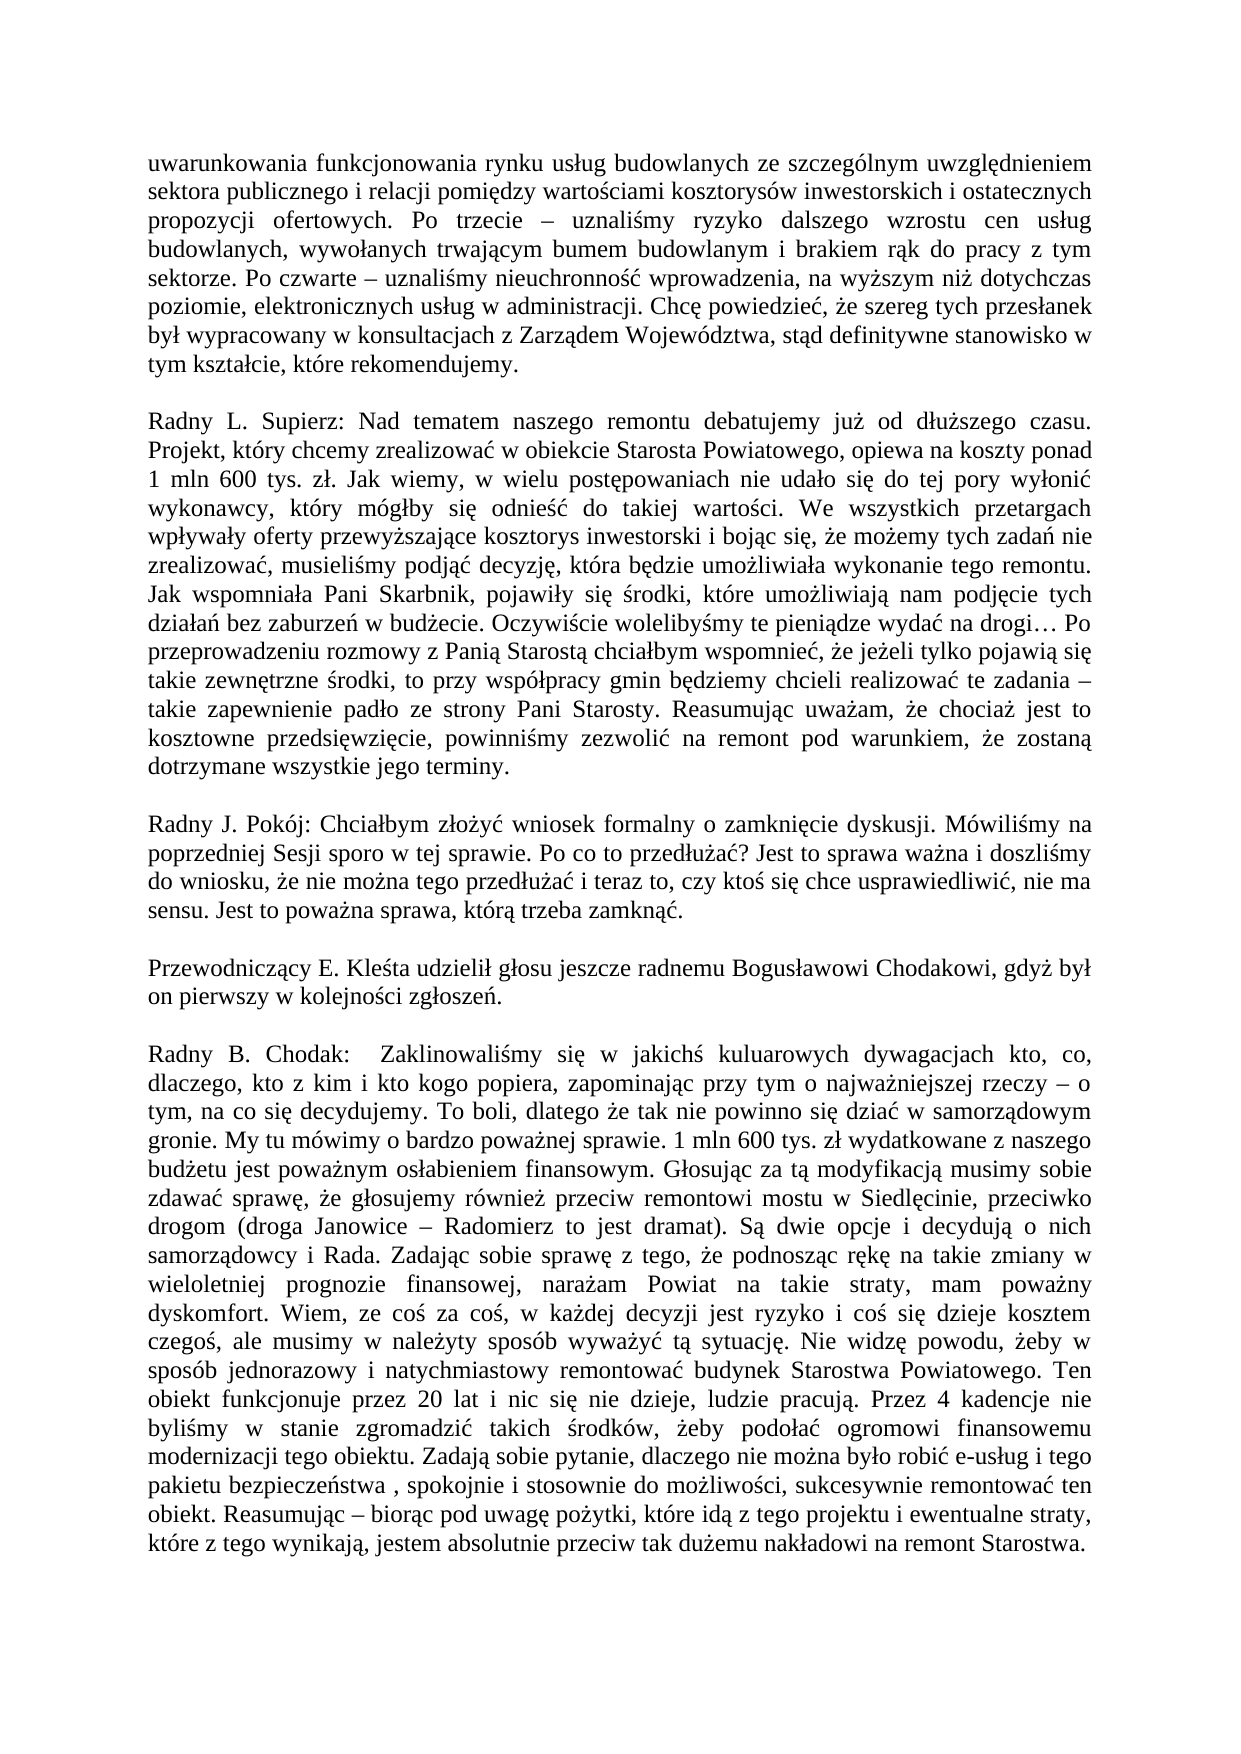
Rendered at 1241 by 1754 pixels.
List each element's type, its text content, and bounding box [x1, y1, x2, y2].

text Radny J. Pokój: Chciałbym złożyć wniosek formalny o zamknięcie dyskusji. Mówiliśmy na poprzedniej Sesji sporo w tej sprawie. Po co to przedłużać? Jest to sprawa ważna i doszliśmy do wniosku, że nie można tego przedłużać i teraz to, czy ktoś się chce usprawiedliwić, nie ma sensu. Jest to poważna sprawa, którą trzeba zamknąć. [148, 809, 1093, 924]
text Radny B. Chodak: Zaklinowaliśmy się w jakichś kuluarowych dywagacjach kto, co, dlaczego, kto z kim i kto kogo popiera, zapominając przy tym o najważniejszej rzeczy – o tym, na co się decydujemy. To boli, dlatego że tak nie powinno się dziać w samorządowym gronie. My tu mówimy o bardzo poważnej sprawie. 1 mln 600 tys. zł wydatkowane z naszego budżetu jest poważnym osłabieniem finansowym. Głosując za tą modyfikacją musimy sobie zdawać sprawę, że głosujemy również przeciw remontowi mostu w Siedlęcinie, przeciwko drogom (droga Janowice – Radomierz to jest dramat). Są dwie opcje i decydują o nich samorządowcy i Rada. Zadając sobie sprawę z tego, że podnosząc rękę na takie zmiany w wieloletniej prognozie finansowej, narażam Powiat na takie straty, mam poważny dyskomfort. Wiem, ze coś za coś, w każdej decyzji jest ryzyko i coś się dzieje kosztem czegoś, ale musimy w należyty sposób wyważyć tą sytuację. Nie widzę powodu, żeby w sposób jednorazowy i natychmiastowy remontować budynek Starostwa Powiatowego. Ten obiekt funkcjonuje przez 20 lat i nic się nie dzieje, ludzie pracują. Przez 4 kadencje nie byliśmy w stanie zgromadzić takich środków, żeby podołać ogromowi finansowemu modernizacji tego obiektu. Zadają sobie pytanie, dlaczego nie można było robić e-usług i tego pakietu bezpieczeństwa , spokojnie i stosownie do możliwości, sukcesywnie remontować ten obiekt. Reasumując – biorąc pod uwagę pożytki, które idą z tego projektu i ewentualne straty, które z tego wynikają, jestem absolutnie przeciw tak dużemu nakładowi na remont Starostwa. [148, 1039, 1093, 1556]
text Radny L. Supierz: Nad tematem naszego remontu debatujemy już od dłuższego czasu. Projekt, który chcemy zrealizować w obiekcie Starosta Powiatowego, opiewa na koszty ponad 1 mln 600 tys. zł. Jak wiemy, w wielu postępowaniach nie udało się do tej pory wyłonić wykonawcy, który mógłby się odnieść do takiej wartości. We wszystkich przetargach wpływały oferty przewyższające kosztorys inwestorski i bojąc się, że możemy tych zadań nie zrealizować, musieliśmy podjąć decyzję, która będzie umożliwiała wykonanie tego remontu. Jak wspomniała Pani Skarbnik, pojawiły się środki, które umożliwiają nam podjęcie tych działań bez zaburzeń w budżecie. Oczywiście wolelibyśmy te pieniądze wydać na drogi… Po przeprowadzeniu rozmowy z Panią Starostą chciałbym wspomnieć, że jeżeli tylko pojawią się takie zewnętrzne środki, to przy współpracy gmin będziemy chcieli realizować te zadania – takie zapewnienie padło ze strony Pani Starosty. Reasumując uważam, że chociaż jest to kosztowne przedsięwzięcie, powinniśmy zezwolić na remont pod warunkiem, że zostaną dotrzymane wszystkie jego terminy. [148, 406, 1093, 780]
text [148, 148, 1093, 378]
text Przewodniczący E. Kleśta udzielił głosu jeszcze radnemu Bogusławowi Chodakowi, gdyż był on pierwszy w kolejności zgłoszeń. [148, 953, 1093, 1010]
